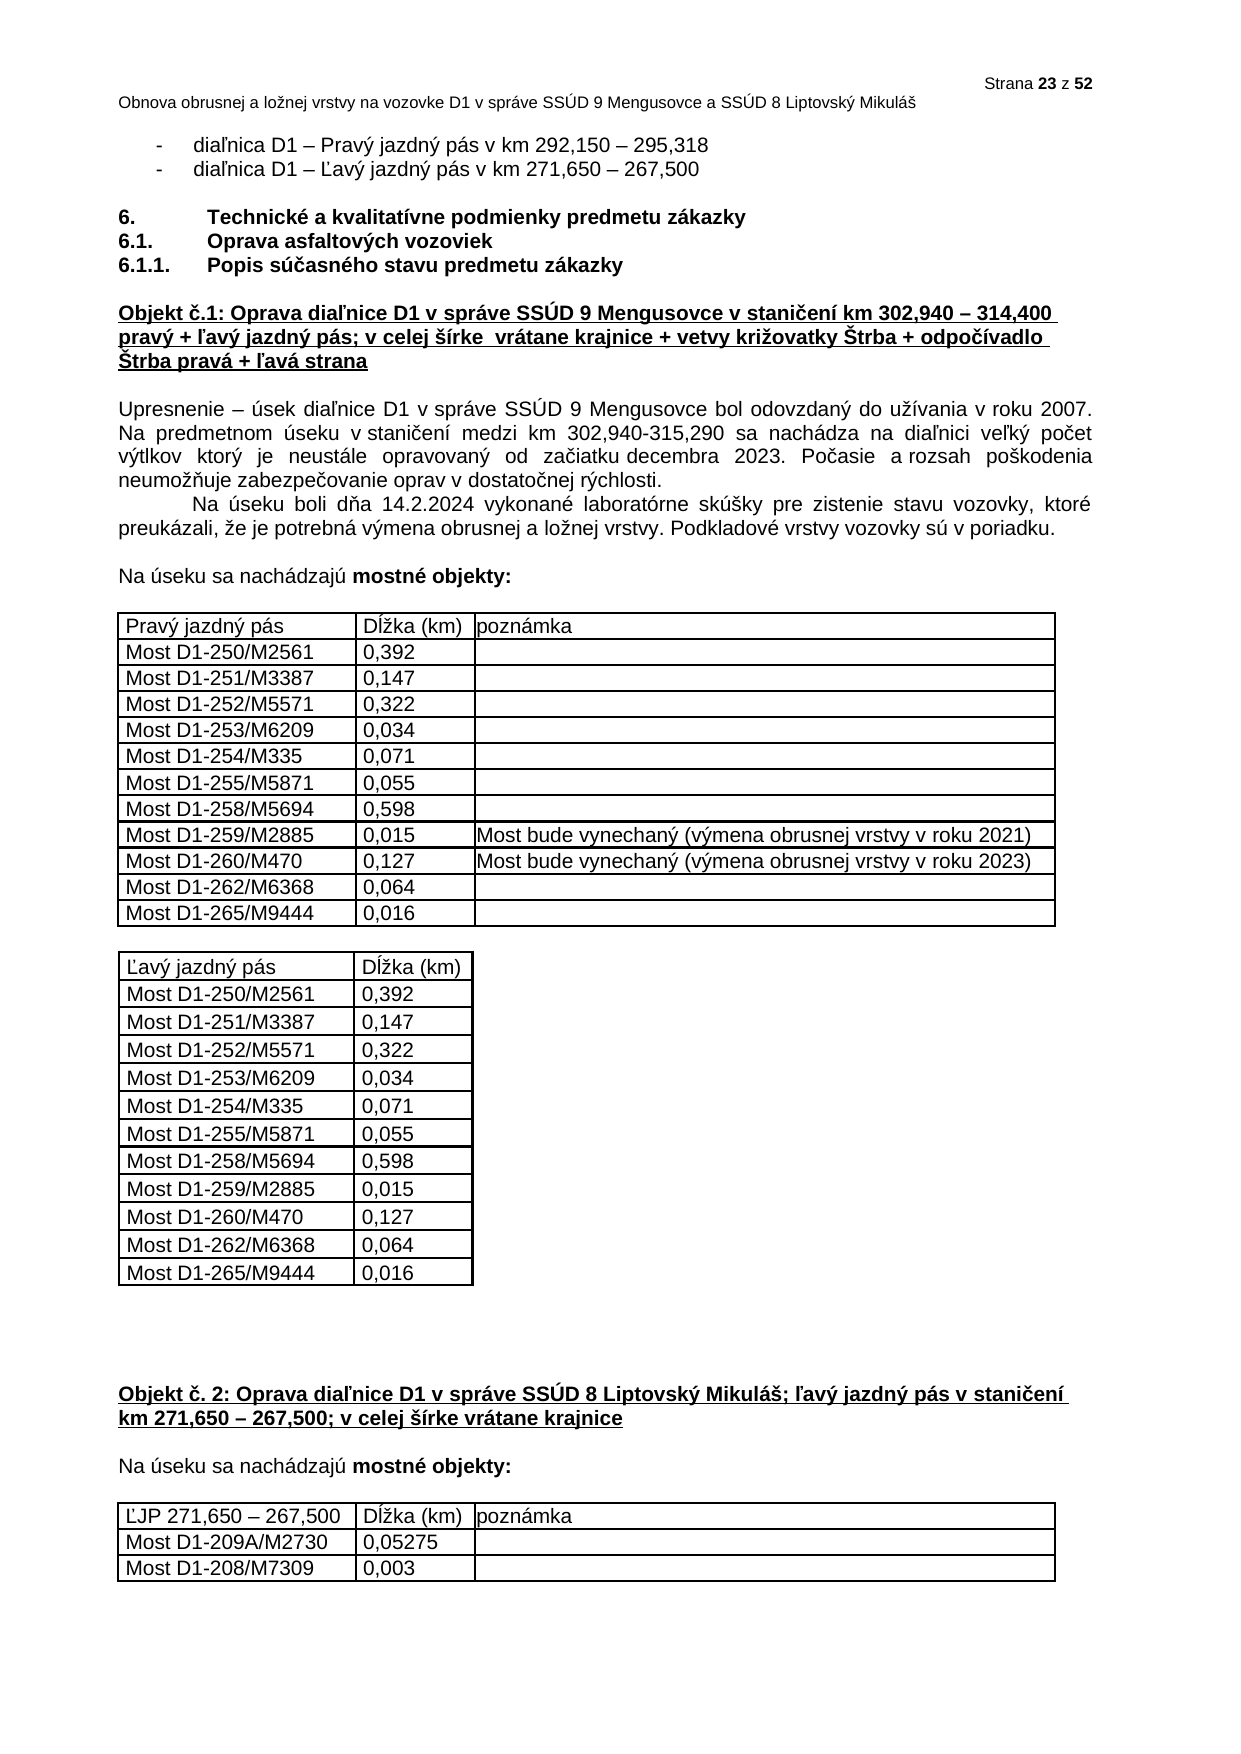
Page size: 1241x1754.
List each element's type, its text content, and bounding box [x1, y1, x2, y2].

table_cell Most D1-252/M5571 [120, 1036, 353, 1062]
table_cell Most D1-253/M6209 [119, 718, 355, 742]
text Objekt č. 2: Oprava diaľnice D1 v správe SSÚD 8 Liptovský Mikuláš; ľavý jazdný pás v staničení km 271,650 – 267,500; v celej šírke vrátane krajnice [118, 1382, 1092, 1430]
table_cell 0,003 [357, 1556, 474, 1580]
table_cell Most D1-262/M6368 [120, 1231, 353, 1257]
table_cell Most D1-258/M5694 [120, 1148, 353, 1173]
table_cell 0,016 [357, 901, 474, 924]
table_cell 0,055 [357, 770, 474, 794]
table_cell 0,05275 [357, 1530, 474, 1554]
table_header Dĺžka (km) [357, 614, 474, 638]
table_cell 0,015 [355, 1175, 471, 1201]
table_cell Most D1-265/M9444 [120, 1259, 353, 1284]
table_cell 0,147 [357, 666, 474, 690]
table_cell [476, 875, 1054, 898]
table_cell Most D1-251/M3387 [120, 1008, 353, 1034]
text Na úseku sa nachádzajú mostné objekty: [118, 1454, 1092, 1478]
table_cell 0,322 [355, 1036, 471, 1062]
table_cell Most D1-259/M2885 [120, 1175, 353, 1201]
table_cell 0,034 [357, 718, 474, 742]
table_cell 0,392 [355, 981, 471, 1006]
table_header Dĺžka (km) [357, 1504, 474, 1528]
table_cell Most D1-260/M470 [120, 1203, 353, 1229]
text Na úseku boli dňa 14.2.2024 vykonané laboratórne skúšky pre zistenie stavu vozovky, ktoré preukázali, že je potrebná výmena obrusnej a ložnej vrstvy. Podkladové vrstvy vozovky sú v poriadku. [118, 492, 1092, 540]
table_cell Most D1-255/M5871 [119, 770, 355, 794]
table_cell [476, 718, 1054, 742]
table_cell Most D1-209A/M2730 [119, 1530, 355, 1554]
table_cell Most D1-265/M9444 [119, 901, 355, 924]
table_cell 0,322 [357, 692, 474, 716]
list Technické a kvalitatívne podmienky predmetu zákazky [118, 205, 1092, 229]
table_cell Most D1-259/M2885 [119, 823, 355, 846]
text Na úseku sa nachádzajú mostné objekty: [118, 564, 1092, 588]
table_cell 0,147 [355, 1008, 471, 1034]
list Popis súčasného stavu predmetu zákazky [118, 253, 1092, 277]
table_cell 0,127 [357, 849, 474, 872]
table_cell 0,071 [357, 744, 474, 768]
table_cell Most D1-250/M2561 [120, 981, 353, 1006]
table_cell 0,016 [355, 1259, 471, 1284]
table_cell 0,598 [355, 1148, 471, 1173]
table_cell 0,034 [355, 1064, 471, 1090]
table_cell [476, 692, 1054, 716]
table_cell [476, 770, 1054, 794]
table_cell Most D1-254/M335 [120, 1092, 353, 1117]
table_cell Most D1-260/M470 [119, 849, 355, 872]
table_header poznámka [476, 1504, 1054, 1528]
table_cell 0,071 [355, 1092, 471, 1117]
table_cell Most D1-258/M5694 [119, 796, 355, 820]
table_cell [476, 666, 1054, 690]
table_cell Most D1-253/M6209 [120, 1064, 353, 1090]
list diaľnica D1 – Ľavý jazdný pás v km 271,650 – 267,500 [156, 157, 1092, 181]
table_cell Most D1-250/M2561 [119, 640, 355, 664]
table_cell [476, 1556, 1054, 1580]
table_cell [476, 744, 1054, 768]
table_cell Most D1-252/M5571 [119, 692, 355, 716]
table_cell [476, 901, 1054, 924]
table_header Ľavý jazdný pás [120, 953, 353, 978]
table_cell Most D1-208/M7309 [119, 1556, 355, 1580]
table_cell 0,015 [357, 823, 474, 846]
table_cell [476, 1530, 1054, 1554]
table_cell 0,055 [355, 1120, 471, 1145]
table_cell Most bude vynechaný (výmena obrusnej vrstvy v roku 2023) [476, 849, 1054, 872]
table_cell Most bude vynechaný (výmena obrusnej vrstvy v roku 2021) [476, 823, 1054, 846]
table_cell Most D1-255/M5871 [120, 1120, 353, 1145]
table_cell Most D1-251/M3387 [119, 666, 355, 690]
text Upresnenie – úsek diaľnice D1 v správe SSÚD 9 Mengusovce bol odovzdaný do užívania v roku 2007. Na predmetnom úseku v staničení medzi km 302,940-315,290 sa nachádza na diaľnici veľký počet výtlkov ktorý je neustále opravovaný od začiatku decembra 2023. Počasie a rozsah poškodenia neumožňuje zabezpečovanie oprav v dostatočnej rýchlosti. [118, 396, 1092, 492]
text Objekt č.1: Oprava diaľnice D1 v správe SSÚD 9 Mengusovce v staničení km 302,940 – 314,400 pravý + ľavý jazdný pás; v celej šírke vrátane krajnice + vetvy križovatky Štrba + odpočívadlo Štrba pravá + ľavá strana [118, 301, 1092, 372]
list Oprava asfaltových vozoviek [118, 229, 1092, 253]
table_cell 0,598 [357, 796, 474, 820]
table_cell Most D1-262/M6368 [119, 875, 355, 898]
list diaľnica D1 – Pravý jazdný pás v km 292,150 – 295,318 [156, 133, 1092, 157]
table_cell [476, 640, 1054, 664]
table_cell Most D1-254/M335 [119, 744, 355, 768]
table_cell 0,392 [357, 640, 474, 664]
table_header ĽJP 271,650 – 267,500 [119, 1504, 355, 1528]
table_cell 0,127 [355, 1203, 471, 1229]
table_cell 0,064 [357, 875, 474, 898]
table_header Pravý jazdný pás [119, 614, 355, 638]
table_header Dĺžka (km) [355, 953, 471, 978]
table_cell 0,064 [355, 1231, 471, 1257]
table_cell [476, 796, 1054, 820]
table_header poznámka [476, 614, 1054, 638]
